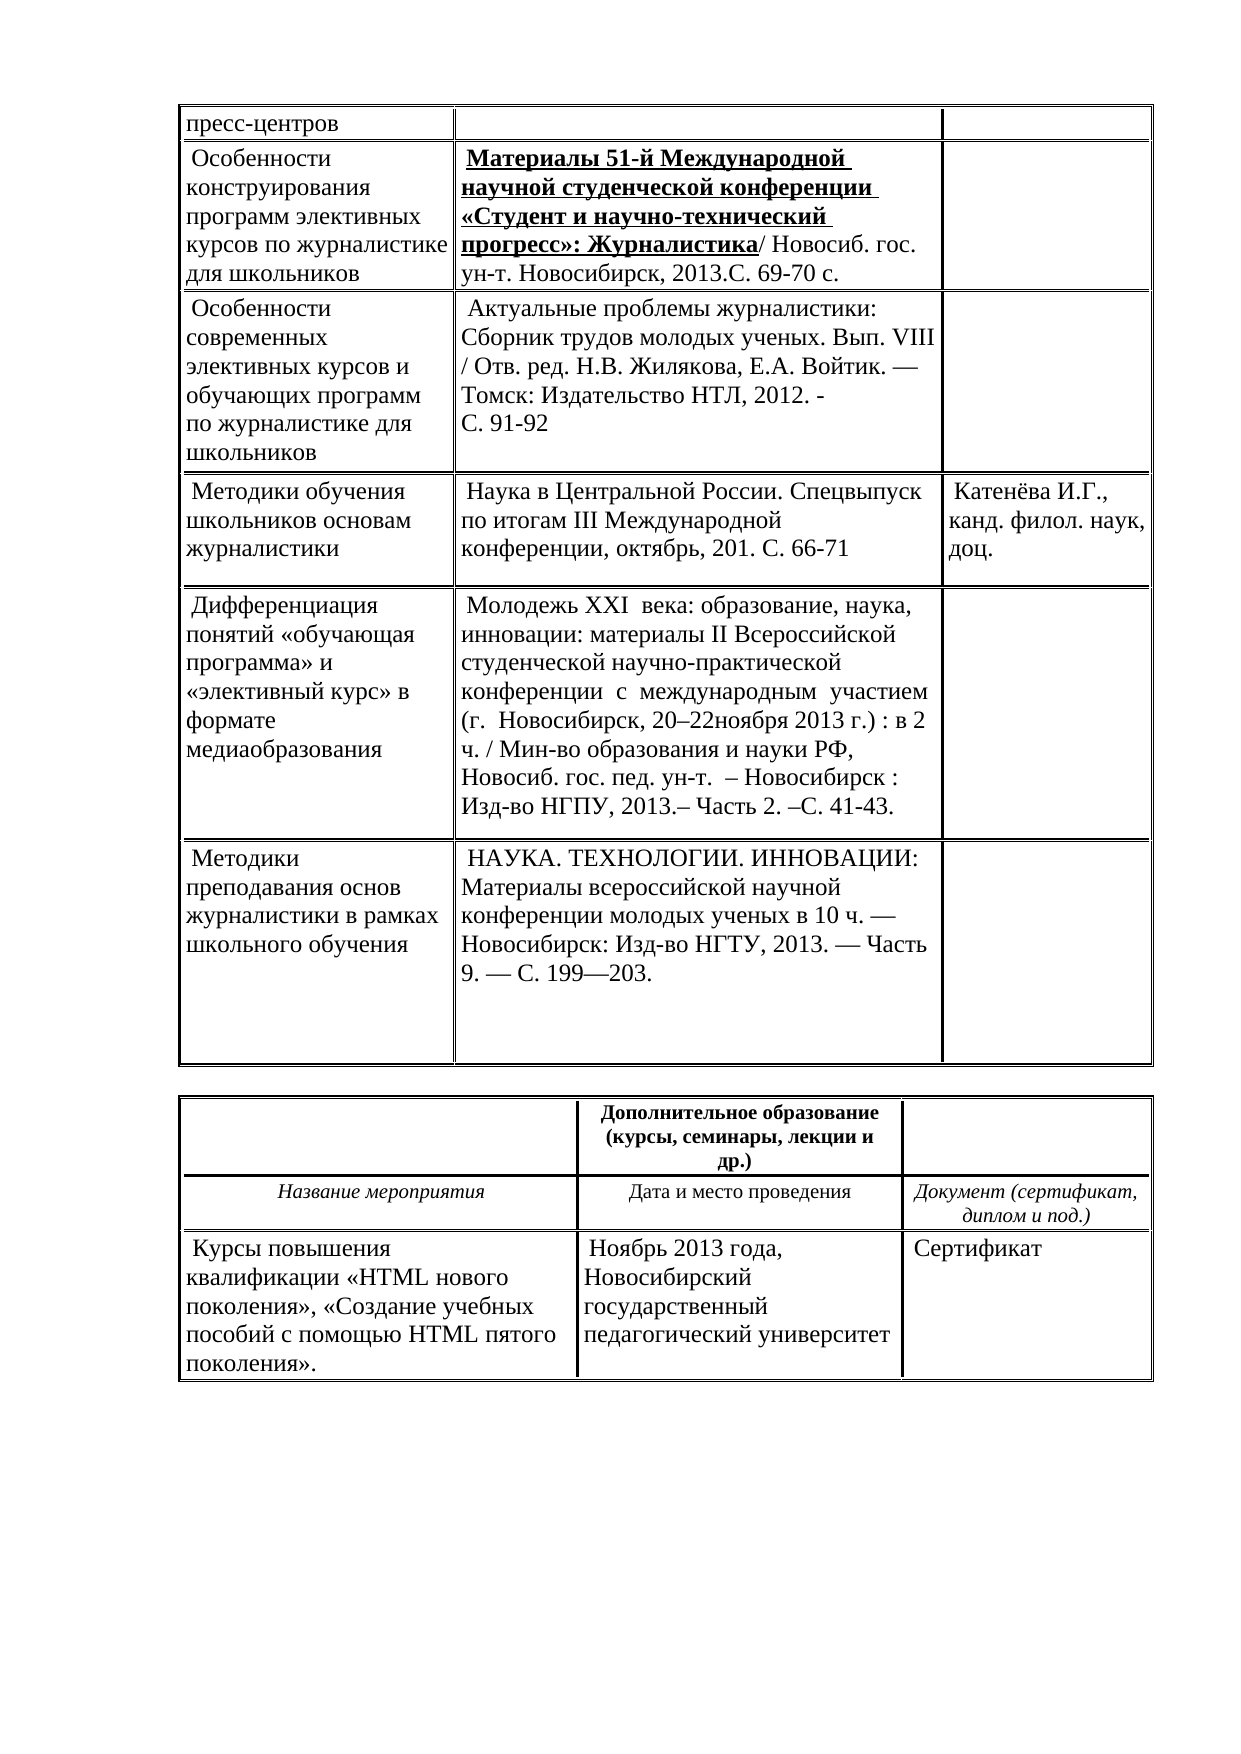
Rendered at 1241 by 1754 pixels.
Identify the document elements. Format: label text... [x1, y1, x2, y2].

table_cell [944, 585, 1151, 838]
table_cell Особенности конструирования программ элективных курсов по журналистике для школьников [181, 139, 453, 289]
table_cell Дата и место проведения [579, 1177, 901, 1228]
table_cell Молодежь XXI века: образование, наука, инновации: материалы II Всероссийской студенческой научно-практической конференции с международным участием (г. Новосибирск, 20–22ноября 2013 г.) : в 2 ч. / Мин-во образования и науки РФ, Новосиб. гос. пед. ун-т. – Новосибирск : Изд-во НГПУ, 2013.– Часть 2. –С. 41-43. [456, 589, 941, 838]
table_cell Курсы повышения квалификации «HTML нового поколения», «Создание учебных пособий с помощью HTML пятого поколения». [181, 1229, 577, 1379]
table_cell Наука в Центральной России. Спецвыпуск по итогам III Международной конференции, октябрь, 201. С. 66-71 [456, 475, 941, 585]
table_cell Название мероприятия [181, 1174, 576, 1228]
table_cell Актуальные проблемы журналистики: Сборник трудов молодых ученых. Вып. VIII / Отв. ред. Н.В. Жилякова, Е.А. Войтик. — Томск: Издательство НТЛ, 2012. - С. 91-92 [456, 292, 941, 471]
table_cell [944, 139, 1151, 289]
table_cell Материалы 51-й Международной научной студенческой конференции «Студент и научно-технический прогресс»: Журналистика/ Новосиб. гос. ун-т. Новосибирск, 2013.С. 69-70 с. [456, 142, 941, 289]
table_cell Методики преподавания основ журналистики в рамках школьного обучения [181, 838, 454, 1063]
table_cell Документ (сертификат, диплом и под.) [904, 1174, 1151, 1228]
table_cell Методики обучения школьников основам журналистики [181, 471, 453, 585]
table_header [181, 1099, 577, 1174]
table_cell Сертификат [902, 1229, 1151, 1379]
table_header [902, 1099, 1151, 1174]
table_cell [455, 107, 942, 138]
table_cell Дифференциация понятий «обучающая программа» и «элективный курс» в формате медиаобразования [181, 585, 453, 838]
table_cell [942, 838, 1151, 1063]
table_cell [942, 107, 1151, 138]
table_cell НАУКА. ТЕХНОЛОГИИ. ИННОВАЦИИ: Материалы всероссийской научной конференции молодых ученых в 10 ч. — Новосибирск: Изд-во НГТУ, 2013. — Часть 9. — С. 199—203. [455, 842, 942, 1063]
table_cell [181, 107, 454, 138]
table_cell Особенности современных элективных курсов и обучающих программ по журналистике для школьников [180, 289, 454, 471]
table_cell Ноябрь 2013 года, Новосибирский государственный педагогический университет [577, 1232, 902, 1379]
table_cell [942, 289, 1152, 471]
table_cell Катенёва И.Г., канд. филол. наук, доц. [944, 471, 1151, 585]
table_header Дополнительное образование (курсы, семинары, лекции и др.) [577, 1097, 902, 1174]
